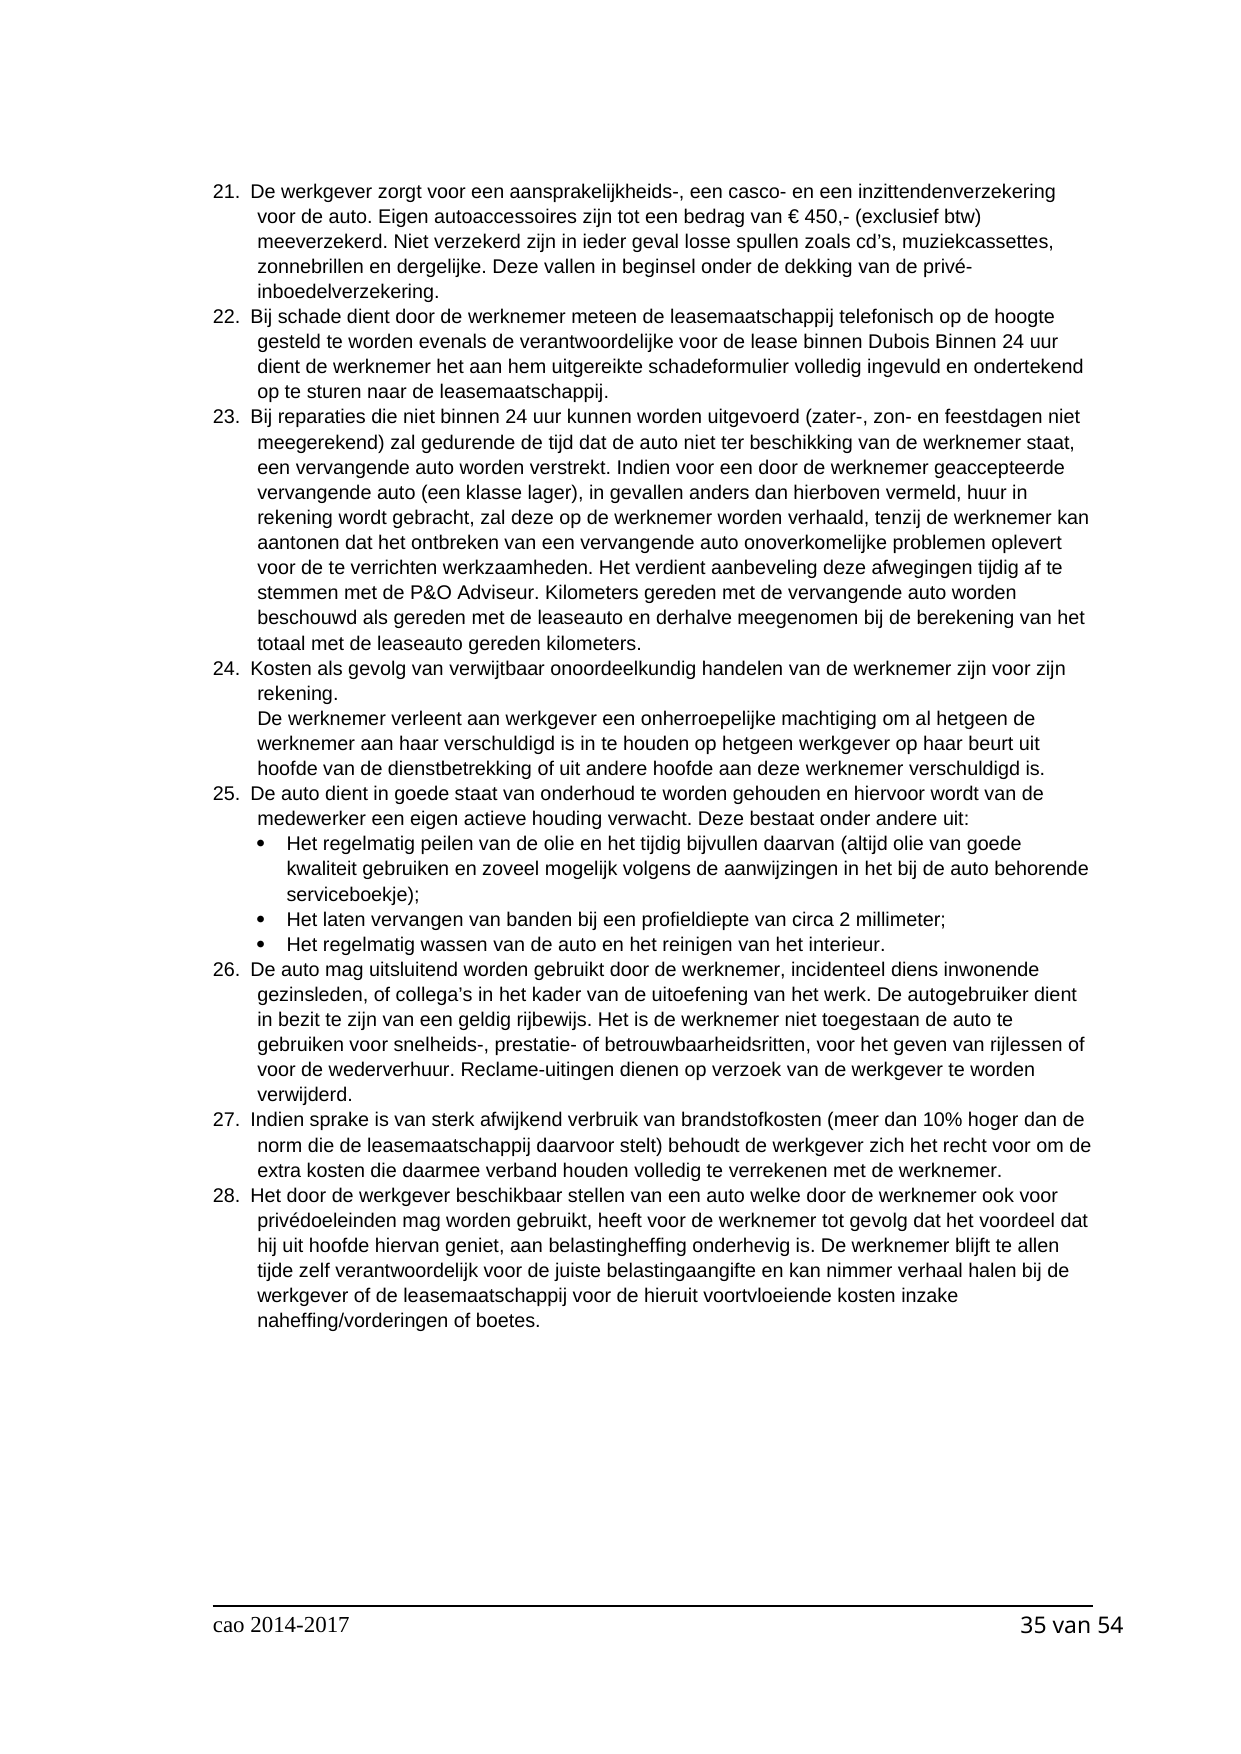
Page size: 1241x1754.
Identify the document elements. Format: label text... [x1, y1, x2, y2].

list Het regelmatig peilen van de olie en het tijdig bijvullen daarvan (altijd olie van goede kwaliteit gebruiken en zoveel mogelijk volgens de aanwijzingen in het bij de auto behorende serviceboekje); [257, 830, 1093, 905]
list Indien sprake is van sterk afwijkend verbruik van brandstofkosten (meer dan 10% hoger dan de norm die de leasemaatschappij daarvoor stelt) behoudt de werkgever zich het recht voor om de extra kosten die daarmee verband houden volledig te verrekenen met de werknemer. [213, 1106, 1093, 1181]
list Het door de werkgever beschikbaar stellen van een auto welke door de werknemer ook voor privédoeleinden mag worden gebruikt, heeft voor de werknemer tot gevolg dat het voordeel dat hij uit hoofde hiervan geniet, aan belastingheffing onderhevig is. De werknemer blijft te allen tijde zelf verantwoordelijk voor de juiste belastingaangifte en kan nimmer verhaal halen bij de werkgever of de leasemaatschappij voor de hieruit voortvloeiende kosten inzake naheffing/vorderingen of boetes. [213, 1181, 1093, 1332]
list De auto mag uitsluitend worden gebruikt door de werknemer, incidenteel diens inwonende gezinsleden, of collega’s in het kader van de uitoefening van het werk. De autogebruiker dient in bezit te zijn van een geldig rijbewijs. Het is de werknemer niet toegestaan de auto te gebruiken voor snelheids-, prestatie- of betrouwbaarheidsritten, voor het geven van rijlessen of voor de wederverhuur. Reclame-uitingen dienen op verzoek van de werkgever te worden verwijderd. [213, 955, 1093, 1106]
list De auto dient in goede staat van onderhoud te worden gehouden en hiervoor wordt van de medewerker een eigen actieve houding verwacht. Deze bestaat onder andere uit: [213, 779, 1093, 830]
list De werkgever zorgt voor een aansprakelijkheids-, een casco- en een inzittendenverzekering voor de auto. Eigen autoaccessoires zijn tot een bedrag van € 450,- (exclusief btw) meeverzekerd. Niet verzekerd zijn in ieder geval losse spullen zoals cd’s, muziekcassettes, zonnebrillen en dergelijke. Deze vallen in beginsel onder de dekking van de privé-inboedelverzekering. [213, 177, 1093, 303]
text De werknemer verleent aan werkgever een onherroepelijke machtiging om al hetgeen de werknemer aan haar verschuldigd is in te houden op hetgeen werkgever op haar beurt uit hoofde van de dienstbetrekking of uit andere hoofde aan deze werknemer verschuldigd is. [213, 704, 1093, 779]
list Kosten als gevolg van verwijtbaar onoordeelkundig handelen van de werknemer zijn voor zijn rekening. [213, 654, 1093, 704]
list Het laten vervangen van banden bij een profieldiepte van circa 2 millimeter; [257, 905, 1093, 930]
list Het regelmatig wassen van de auto en het reinigen van het interieur. [257, 930, 1093, 955]
list Bij reparaties die niet binnen 24 uur kunnen worden uitgevoerd (zater-, zon- en feestdagen niet meegerekend) zal gedurende de tijd dat de auto niet ter beschikking van de werknemer staat, een vervangende auto worden verstrekt. Indien voor een door de werknemer geaccepteerde vervangende auto (een klasse lager), in gevallen anders dan hierboven vermeld, huur in rekening wordt gebracht, zal deze op de werknemer worden verhaald, tenzij de werknemer kan aantonen dat het ontbreken van een vervangende auto onoverkomelijke problemen oplevert voor de te verrichten werkzaamheden. Het verdient aanbeveling deze afwegingen tijdig af te stemmen met de P&O Adviseur. Kilometers gereden met de vervangende auto worden beschouwd als gereden met de leaseauto en derhalve meegenomen bij de berekening van het totaal met de leaseauto gereden kilometers. [213, 403, 1093, 654]
list Bij schade dient door de werknemer meteen de leasemaatschappij telefonisch op de hoogte gesteld te worden evenals de verantwoordelijke voor de lease binnen Dubois Binnen 24 uur dient de werknemer het aan hem uitgereikte schadeformulier volledig ingevuld en ondertekend op te sturen naar de leasemaatschappij. [213, 303, 1093, 403]
